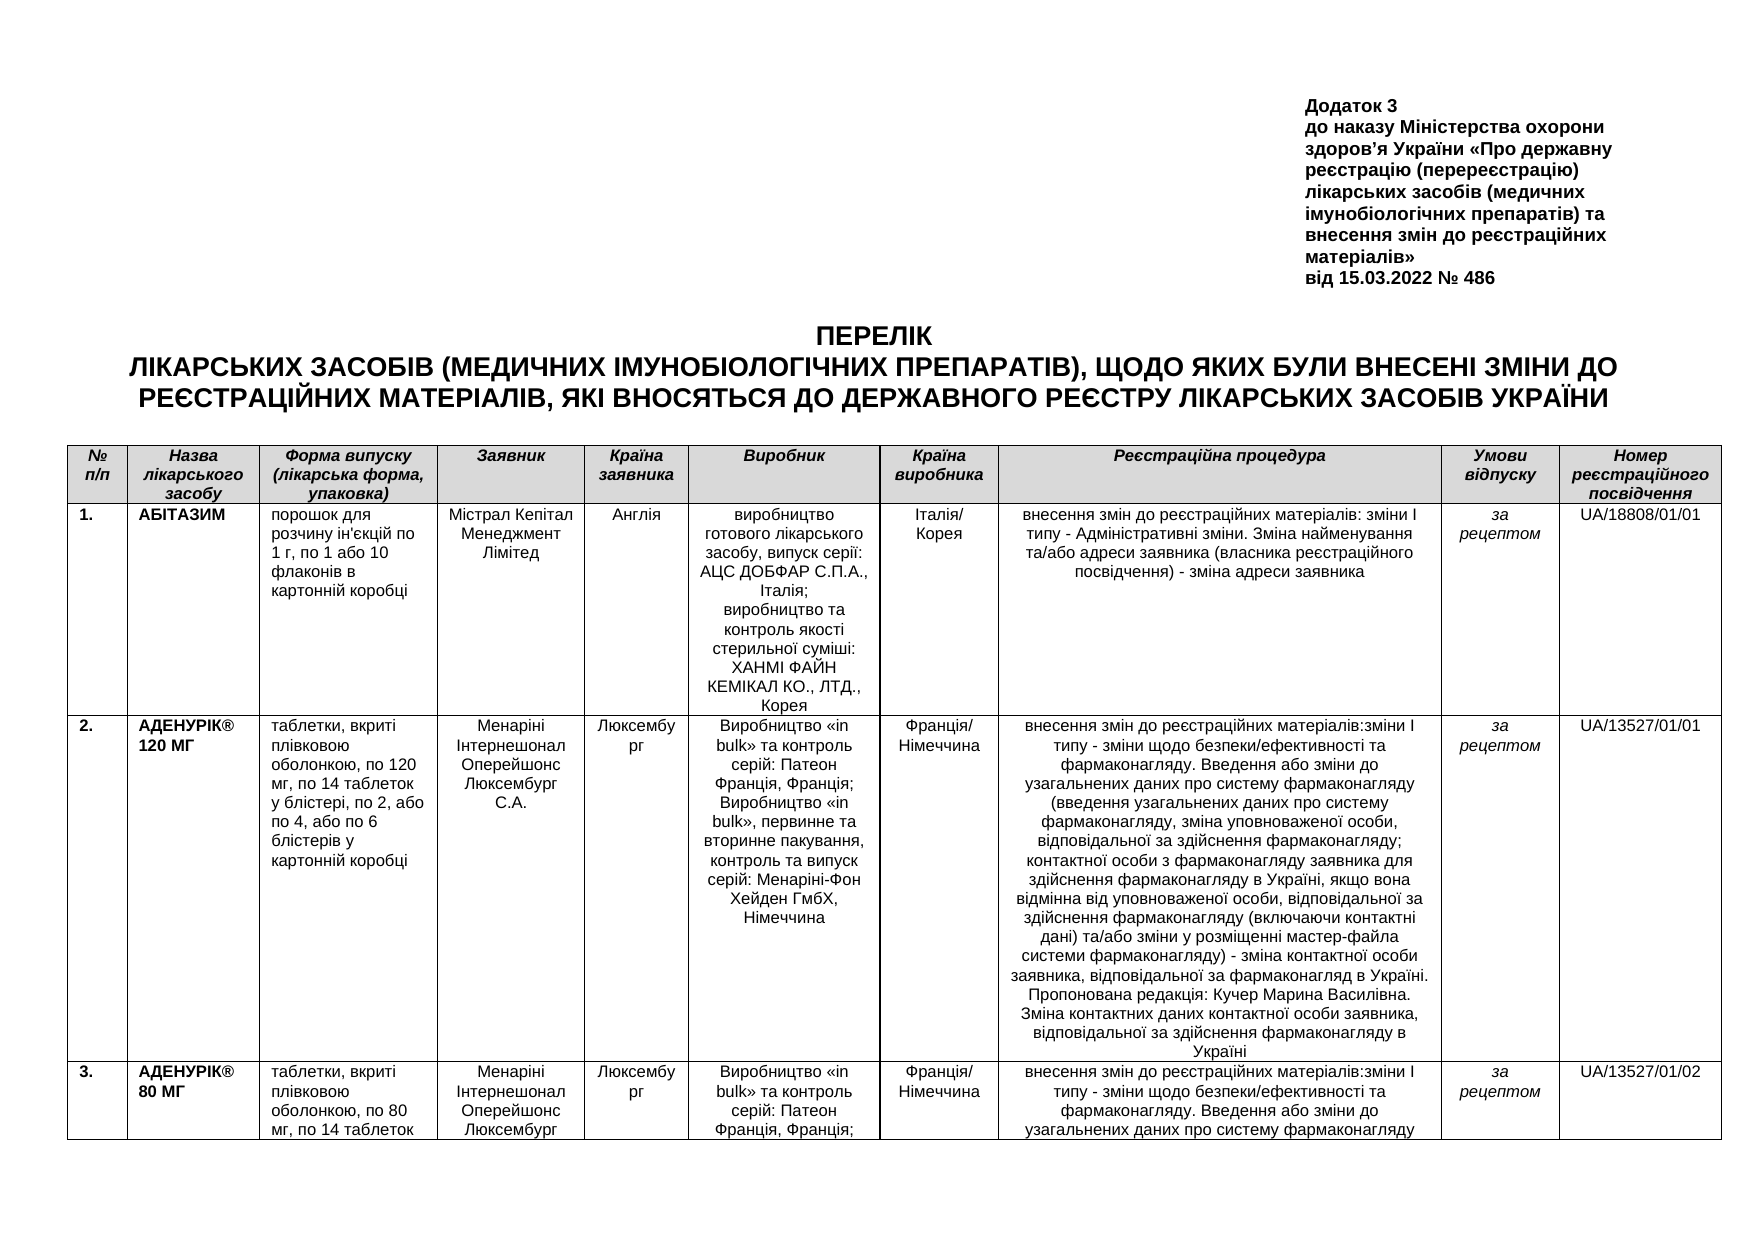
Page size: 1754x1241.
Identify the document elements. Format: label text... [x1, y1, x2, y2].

table_header Виробник [689, 446, 879, 503]
table_cell за рецептом [1442, 716, 1559, 1061]
table_cell [68, 716, 127, 1061]
table_cell Люксембург [585, 1062, 688, 1139]
table_cell таблетки, вкриті плівковою оболонкою, по 120 мг, по 14 таблеток у блістері, по 2, або по 4, або по 6 блістерів у картонній коробці [260, 716, 437, 1061]
table_cell порошок для розчину ін'єкцій по 1 г, по 1 або 10 флаконів в картонній коробці [260, 504, 437, 715]
text ПЕРЕЛІК [112, 320, 1636, 351]
table_cell Містрал Кепітал Менеджмент Лімітед [438, 504, 584, 715]
table_header Реєстраційна процедура [999, 446, 1441, 503]
table_cell виробництво готового лікарського засобу, випуск серії: АЦС ДОБФАР С.П.А., Італiя; виробництво та контроль якості стерильної суміші: ХАНМІ ФАЙН КЕМІКАЛ КО., ЛТД., Корея [689, 504, 879, 715]
table_cell АДЕНУРІК® 80 МГ [128, 1062, 259, 1139]
table_cell таблетки, вкриті плівковою оболонкою, по 80 мг, по 14 таблеток у блістері, по 2, або по 4, або по 6 блістерів у картонній коробці [260, 1062, 437, 1139]
table_cell Франція/ Німеччина [881, 1062, 998, 1139]
table_header Номер реєстраційного посвідчення [1560, 446, 1721, 503]
table_cell Італія/ Корея [881, 504, 998, 715]
table_cell Люксембург [585, 716, 688, 1061]
table_cell [68, 504, 127, 715]
table_cell Менаріні Інтернешонал Оперейшонс Люксембург С.А. [438, 1062, 584, 1139]
table_header Форма випуску (лікарська форма, упаковка) [260, 446, 437, 503]
table_cell Франція/ Німеччина [881, 716, 998, 1061]
table_header № п/п [68, 446, 127, 503]
table_header Додаток 3 до наказу Міністерства охорони здоров’я України «Про державну реєстрацію (перереєстрацію) лікарських засобів (медичних імунобіологічних препаратів) та внесення змін до реєстраційних матеріалів» від 15.03.2022 № 486 [1294, 95, 1692, 288]
table_cell [68, 1062, 127, 1139]
table_cell UA/18808/01/01 [1560, 504, 1721, 715]
table_header Країна заявника [585, 446, 688, 503]
table_cell за рецептом [1442, 1062, 1559, 1139]
table_header Назва лікарського засобу [128, 446, 259, 503]
table_cell за рецептом [1442, 504, 1559, 715]
table_cell UA/13527/01/01 [1560, 716, 1721, 1061]
table_header Умови відпуску [1442, 446, 1559, 503]
table_header Країна виробника [881, 446, 998, 503]
table_cell АДЕНУРІК® 120 МГ [128, 716, 259, 1061]
text ЛІКАРСЬКИХ ЗАСОБІВ (МЕДИЧНИХ ІМУНОБІОЛОГІЧНИХ ПРЕПАРАТІВ), ЩОДО ЯКИХ БУЛИ ВНЕСЕНІ ЗМІНИ ДО РЕЄСТРАЦІЙНиХ МАТЕРІАЛІВ, ЯКІ ВНОСЯТЬСЯ ДО ДЕРЖАВНОГО РЕЄСТРУ ЛІКАРСЬКИХ ЗАСОБІВ УКРАЇНИ [112, 351, 1636, 413]
table_cell Менаріні Інтернешонал Оперейшонс Люксембург С.А. [438, 716, 584, 1061]
table_cell АБІТАЗИМ [128, 504, 259, 715]
table_cell Англія [585, 504, 688, 715]
table_cell внесення змін до реєстраційних матеріалів: зміни І типу - Адміністративні зміни. Зміна найменування та/або адреси заявника (власника реєстраційного посвідчення) - зміна адреси заявника [999, 504, 1441, 715]
table_cell UA/13527/01/02 [1560, 1062, 1721, 1139]
table_header Заявник [438, 446, 584, 503]
